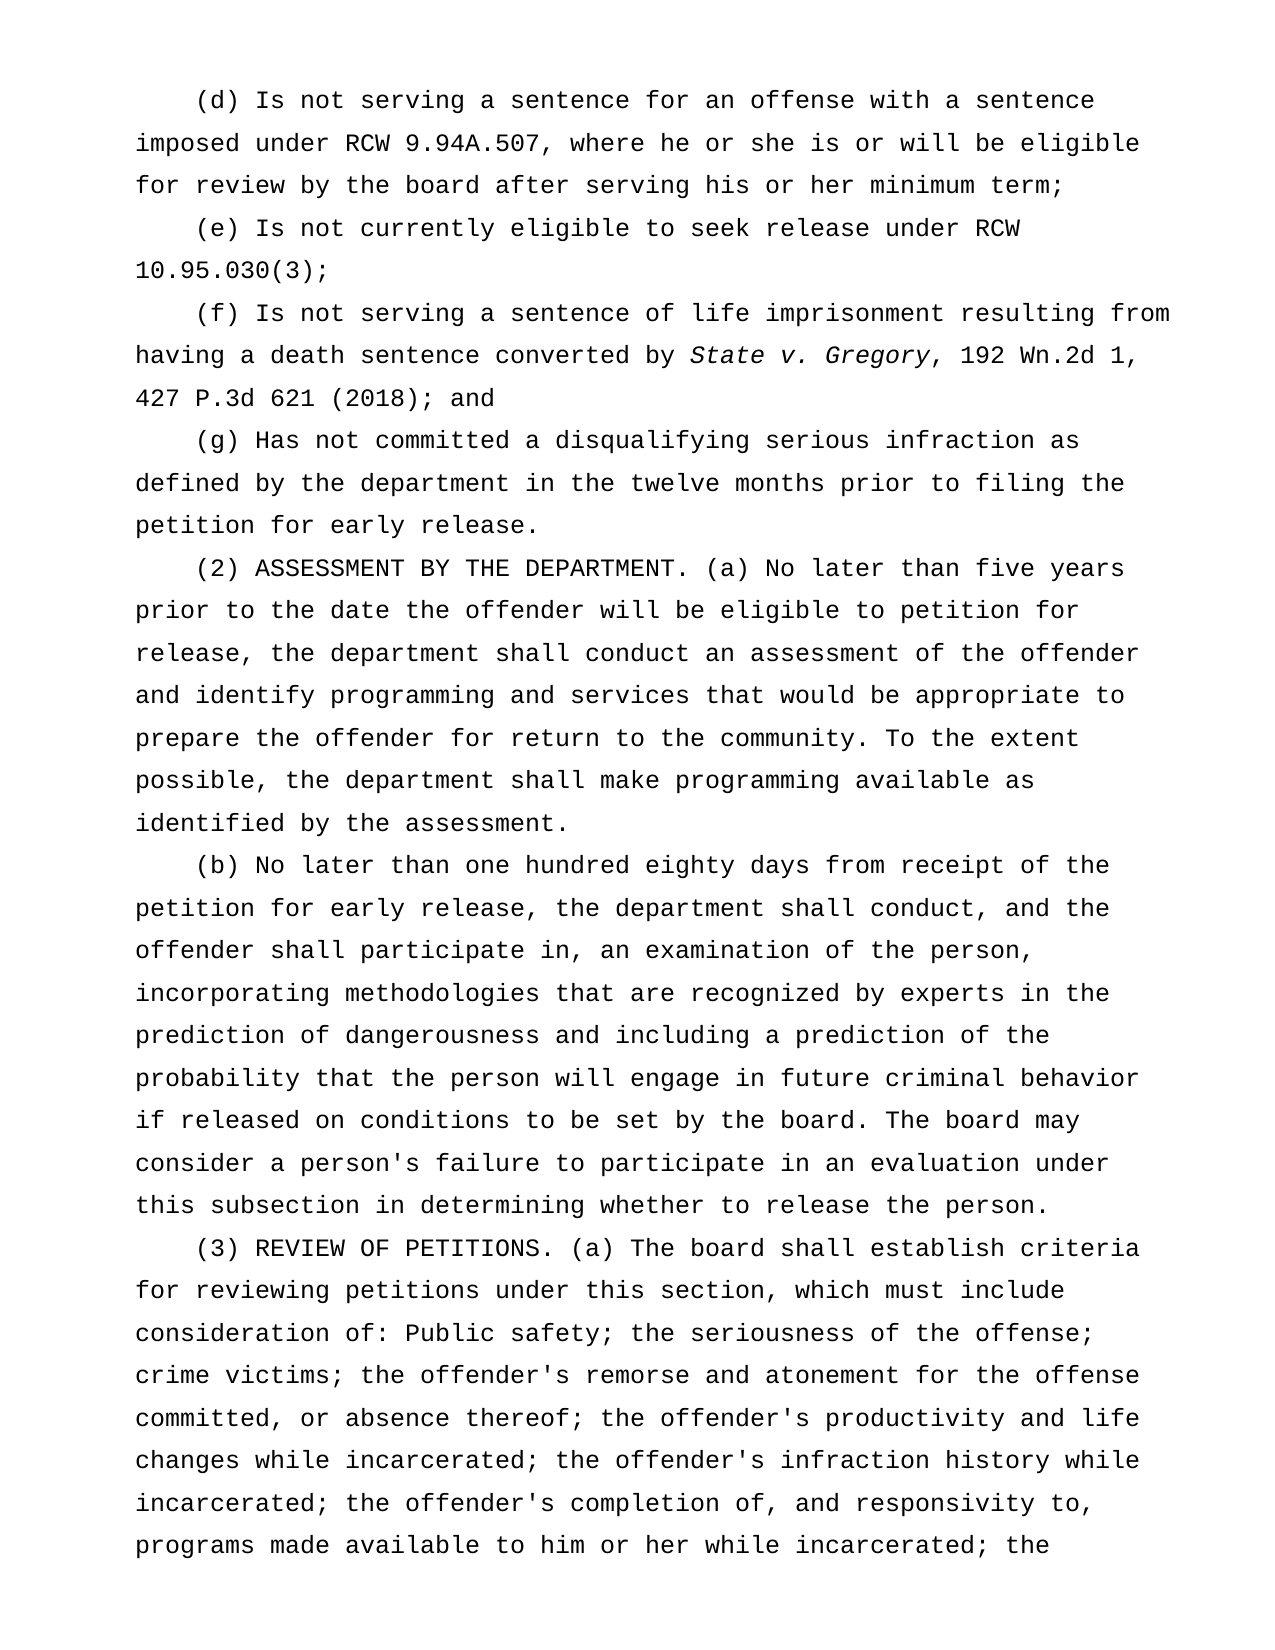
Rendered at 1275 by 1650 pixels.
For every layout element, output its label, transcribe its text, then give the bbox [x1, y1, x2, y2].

text (b) No later than one hundred eighty days from receipt of the petition for early release, the department shall conduct, and the offender shall participate in, an examination of the person, incorporating methodologies that are recognized by experts in the prediction of dangerousness and including a prediction of the probability that the person will engage in future criminal behavior if released on conditions to be set by the board. The board may consider a person's failure to participate in an evaluation under this subsection in determining whether to release the person. [135, 840, 1170, 1222]
text (2) ASSESSMENT BY THE DEPARTMENT. (a) No later than five years prior to the date the offender will be eligible to petition for release, the department shall conduct an assessment of the offender and identify programming and services that would be appropriate to prepare the offender for return to the community. To the extent possible, the department shall make programming available as identified by the assessment. [135, 542, 1170, 840]
text (f) Is not serving a sentence of life imprisonment resulting from having a death sentence converted by State v. Gregory, 192 Wn.2d 1, 427 P.3d 621 (2018); and [135, 287, 1170, 415]
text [135, 1222, 1170, 1562]
text (d) Is not serving a sentence for an offense with a sentence imposed under RCW 9.94A.507, where he or she is or will be eligible for review by the board after serving his or her minimum term; [135, 75, 1170, 202]
text (e) Is not currently eligible to seek release under RCW 10.95.030(3); [135, 202, 1170, 287]
text (g) Has not committed a disqualifying serious infraction as defined by the department in the twelve months prior to filing the petition for early release. [135, 415, 1170, 542]
